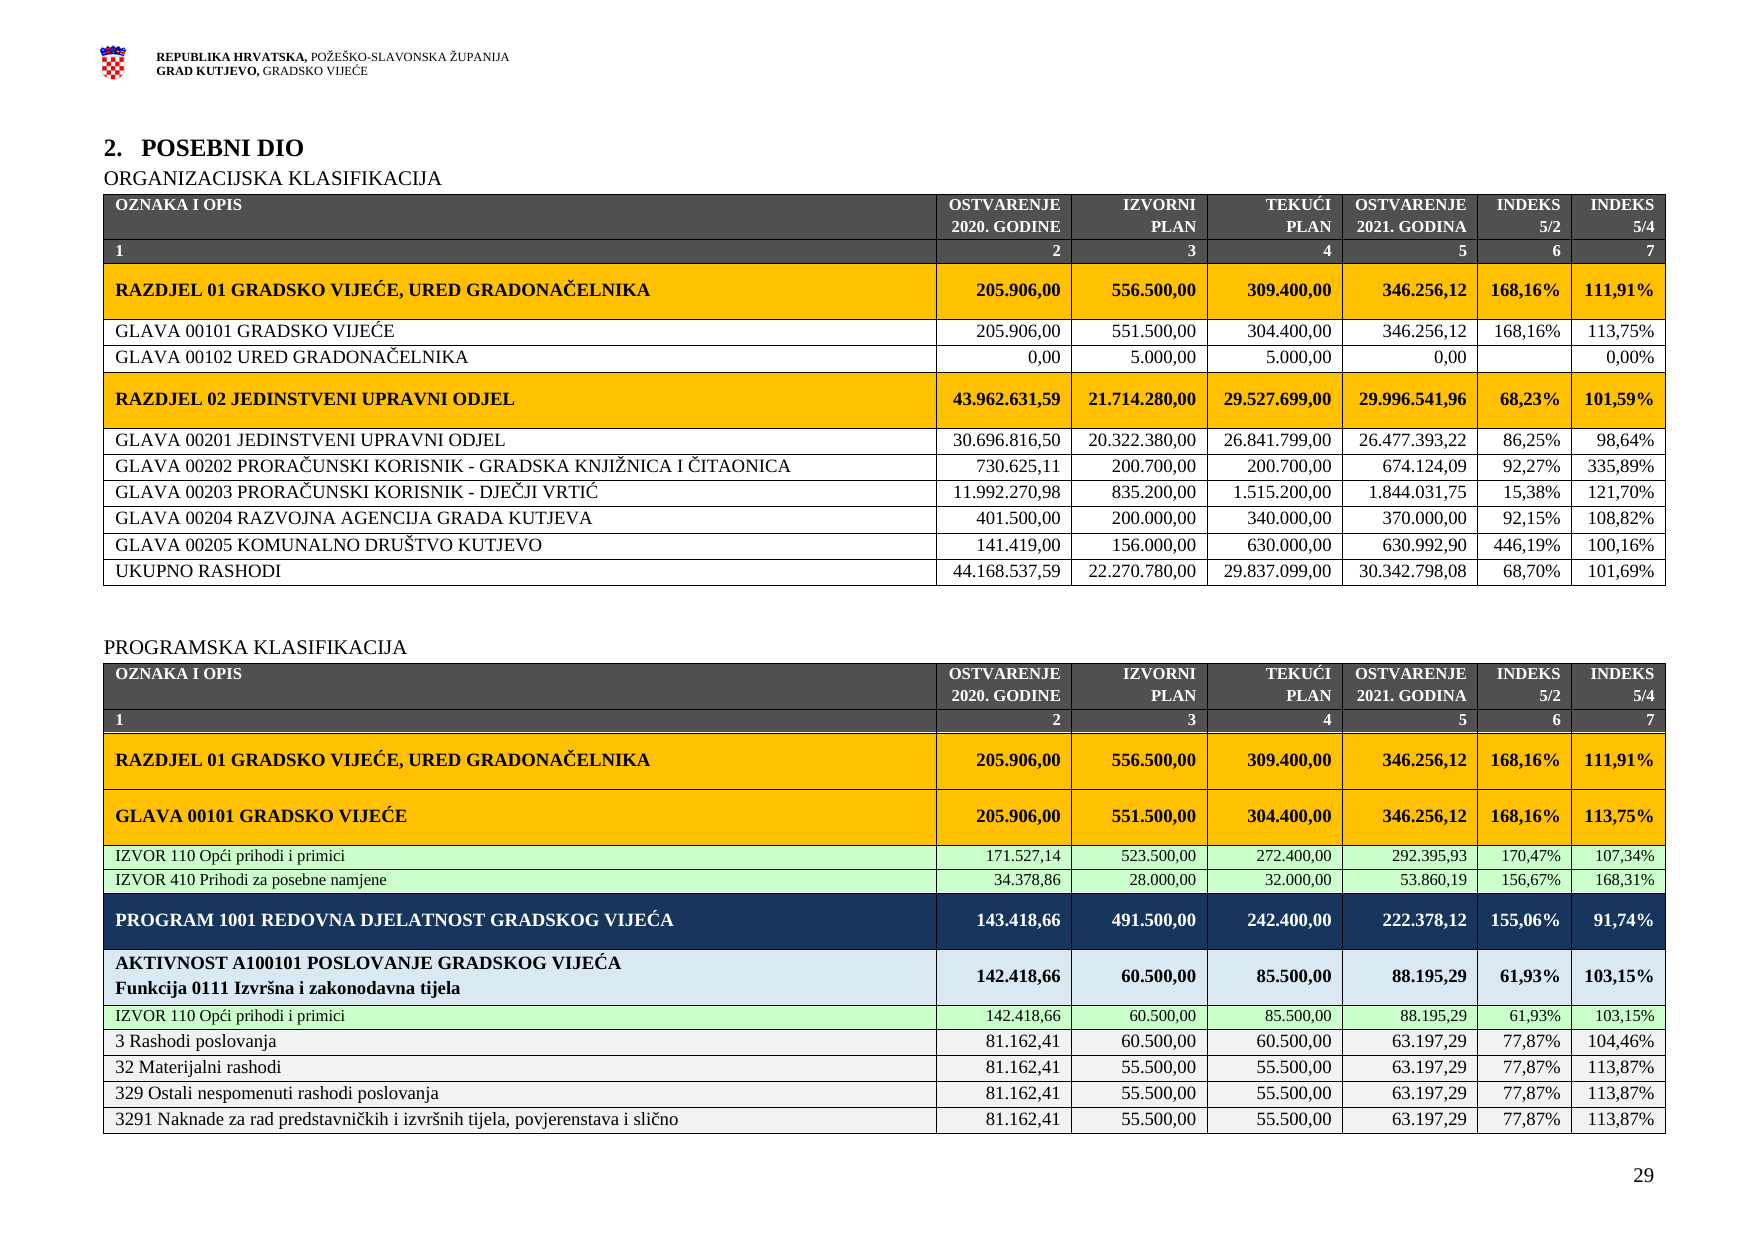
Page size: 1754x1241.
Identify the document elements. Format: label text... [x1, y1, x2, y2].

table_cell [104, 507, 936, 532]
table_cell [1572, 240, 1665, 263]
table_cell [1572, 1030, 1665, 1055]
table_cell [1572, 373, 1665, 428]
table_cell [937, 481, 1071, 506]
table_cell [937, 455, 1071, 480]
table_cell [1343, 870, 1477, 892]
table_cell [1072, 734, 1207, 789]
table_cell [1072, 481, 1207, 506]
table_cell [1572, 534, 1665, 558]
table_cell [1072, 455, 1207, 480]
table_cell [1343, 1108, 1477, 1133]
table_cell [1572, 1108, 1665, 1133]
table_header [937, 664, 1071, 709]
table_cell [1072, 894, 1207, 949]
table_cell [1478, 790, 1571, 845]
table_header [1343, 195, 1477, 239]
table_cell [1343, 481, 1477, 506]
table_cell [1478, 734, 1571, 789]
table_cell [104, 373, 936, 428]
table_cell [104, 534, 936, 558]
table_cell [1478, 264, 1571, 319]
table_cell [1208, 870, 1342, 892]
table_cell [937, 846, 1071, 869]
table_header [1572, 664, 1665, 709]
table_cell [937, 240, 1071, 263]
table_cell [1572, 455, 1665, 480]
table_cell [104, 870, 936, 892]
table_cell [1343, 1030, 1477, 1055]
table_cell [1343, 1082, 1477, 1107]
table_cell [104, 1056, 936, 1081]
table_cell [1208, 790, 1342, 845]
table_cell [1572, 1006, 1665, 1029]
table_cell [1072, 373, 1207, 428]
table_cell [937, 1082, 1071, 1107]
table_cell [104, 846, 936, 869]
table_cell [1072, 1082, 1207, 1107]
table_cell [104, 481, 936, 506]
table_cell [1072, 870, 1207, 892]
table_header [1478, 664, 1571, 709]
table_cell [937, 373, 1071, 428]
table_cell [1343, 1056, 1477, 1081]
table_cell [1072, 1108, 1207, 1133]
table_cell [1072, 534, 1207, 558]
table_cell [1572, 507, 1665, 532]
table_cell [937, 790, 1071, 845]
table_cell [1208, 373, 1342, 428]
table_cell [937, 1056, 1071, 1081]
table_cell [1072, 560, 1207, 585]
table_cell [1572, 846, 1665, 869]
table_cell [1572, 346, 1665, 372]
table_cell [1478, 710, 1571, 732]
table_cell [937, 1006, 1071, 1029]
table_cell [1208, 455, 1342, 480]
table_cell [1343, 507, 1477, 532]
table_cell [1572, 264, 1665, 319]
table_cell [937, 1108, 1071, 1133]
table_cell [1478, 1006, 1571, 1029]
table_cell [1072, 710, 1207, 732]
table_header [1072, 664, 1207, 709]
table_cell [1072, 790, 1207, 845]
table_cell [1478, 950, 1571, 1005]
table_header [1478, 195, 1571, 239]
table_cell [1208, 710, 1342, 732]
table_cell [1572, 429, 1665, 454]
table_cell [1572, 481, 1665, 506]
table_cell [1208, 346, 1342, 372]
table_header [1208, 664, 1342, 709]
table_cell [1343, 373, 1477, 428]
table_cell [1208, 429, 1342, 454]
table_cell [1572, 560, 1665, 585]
list POSEBNI DIO [103, 133, 1654, 162]
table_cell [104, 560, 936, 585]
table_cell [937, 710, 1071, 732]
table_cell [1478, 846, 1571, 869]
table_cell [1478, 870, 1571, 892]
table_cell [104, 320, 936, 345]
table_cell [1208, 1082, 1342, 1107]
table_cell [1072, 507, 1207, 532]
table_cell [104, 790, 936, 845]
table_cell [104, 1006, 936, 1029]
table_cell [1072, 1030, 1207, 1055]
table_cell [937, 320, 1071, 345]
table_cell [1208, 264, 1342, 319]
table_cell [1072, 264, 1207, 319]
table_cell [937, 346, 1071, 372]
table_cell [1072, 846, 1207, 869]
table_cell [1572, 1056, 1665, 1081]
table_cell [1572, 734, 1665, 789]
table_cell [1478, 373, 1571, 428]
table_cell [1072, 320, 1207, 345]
text ORGANIZACIJSKA KLASIFIKACIJA [103, 166, 1654, 190]
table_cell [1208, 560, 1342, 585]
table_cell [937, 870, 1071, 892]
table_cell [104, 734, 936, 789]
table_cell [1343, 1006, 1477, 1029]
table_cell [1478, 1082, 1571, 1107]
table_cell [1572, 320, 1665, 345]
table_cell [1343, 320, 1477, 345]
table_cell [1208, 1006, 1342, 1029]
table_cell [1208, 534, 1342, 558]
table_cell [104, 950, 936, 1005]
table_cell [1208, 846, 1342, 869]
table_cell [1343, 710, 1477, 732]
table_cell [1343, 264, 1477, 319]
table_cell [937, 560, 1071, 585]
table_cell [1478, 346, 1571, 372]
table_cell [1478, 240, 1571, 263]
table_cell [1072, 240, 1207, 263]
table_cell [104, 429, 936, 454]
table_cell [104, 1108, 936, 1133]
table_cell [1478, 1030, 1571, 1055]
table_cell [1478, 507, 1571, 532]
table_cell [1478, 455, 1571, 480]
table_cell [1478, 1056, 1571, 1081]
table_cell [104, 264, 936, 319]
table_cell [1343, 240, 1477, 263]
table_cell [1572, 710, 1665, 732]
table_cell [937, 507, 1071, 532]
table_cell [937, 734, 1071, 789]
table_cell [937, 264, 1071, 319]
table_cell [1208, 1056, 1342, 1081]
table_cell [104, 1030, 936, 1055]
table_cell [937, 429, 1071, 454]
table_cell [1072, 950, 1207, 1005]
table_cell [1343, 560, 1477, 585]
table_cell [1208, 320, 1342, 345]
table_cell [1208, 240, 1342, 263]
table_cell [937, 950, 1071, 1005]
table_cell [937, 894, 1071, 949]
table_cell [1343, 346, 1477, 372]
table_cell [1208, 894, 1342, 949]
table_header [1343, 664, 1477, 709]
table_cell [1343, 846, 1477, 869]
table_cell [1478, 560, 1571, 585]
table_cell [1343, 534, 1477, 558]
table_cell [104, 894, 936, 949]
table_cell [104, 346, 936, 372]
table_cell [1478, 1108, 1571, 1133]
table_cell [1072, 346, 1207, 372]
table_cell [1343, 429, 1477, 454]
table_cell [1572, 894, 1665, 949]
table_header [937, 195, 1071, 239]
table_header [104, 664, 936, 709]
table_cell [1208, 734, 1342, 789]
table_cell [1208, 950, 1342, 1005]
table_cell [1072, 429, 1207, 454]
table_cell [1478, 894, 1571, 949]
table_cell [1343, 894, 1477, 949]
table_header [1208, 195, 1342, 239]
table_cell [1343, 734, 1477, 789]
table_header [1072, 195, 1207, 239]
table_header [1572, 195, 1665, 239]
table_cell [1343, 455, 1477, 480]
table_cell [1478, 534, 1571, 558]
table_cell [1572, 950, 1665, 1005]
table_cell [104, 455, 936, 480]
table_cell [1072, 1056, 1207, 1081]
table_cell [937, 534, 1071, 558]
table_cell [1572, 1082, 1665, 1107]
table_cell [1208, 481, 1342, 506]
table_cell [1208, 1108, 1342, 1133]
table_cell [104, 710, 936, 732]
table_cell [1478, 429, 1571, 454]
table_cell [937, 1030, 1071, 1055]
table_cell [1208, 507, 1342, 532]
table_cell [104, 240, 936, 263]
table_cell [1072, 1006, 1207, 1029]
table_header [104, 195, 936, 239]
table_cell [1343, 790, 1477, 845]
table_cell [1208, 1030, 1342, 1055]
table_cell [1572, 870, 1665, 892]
picture [100, 45, 127, 80]
text PROGRAMSKA KLASIFIKACIJA [103, 635, 1654, 659]
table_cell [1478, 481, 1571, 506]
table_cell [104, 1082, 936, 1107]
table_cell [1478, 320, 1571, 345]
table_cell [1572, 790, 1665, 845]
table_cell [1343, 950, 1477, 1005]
